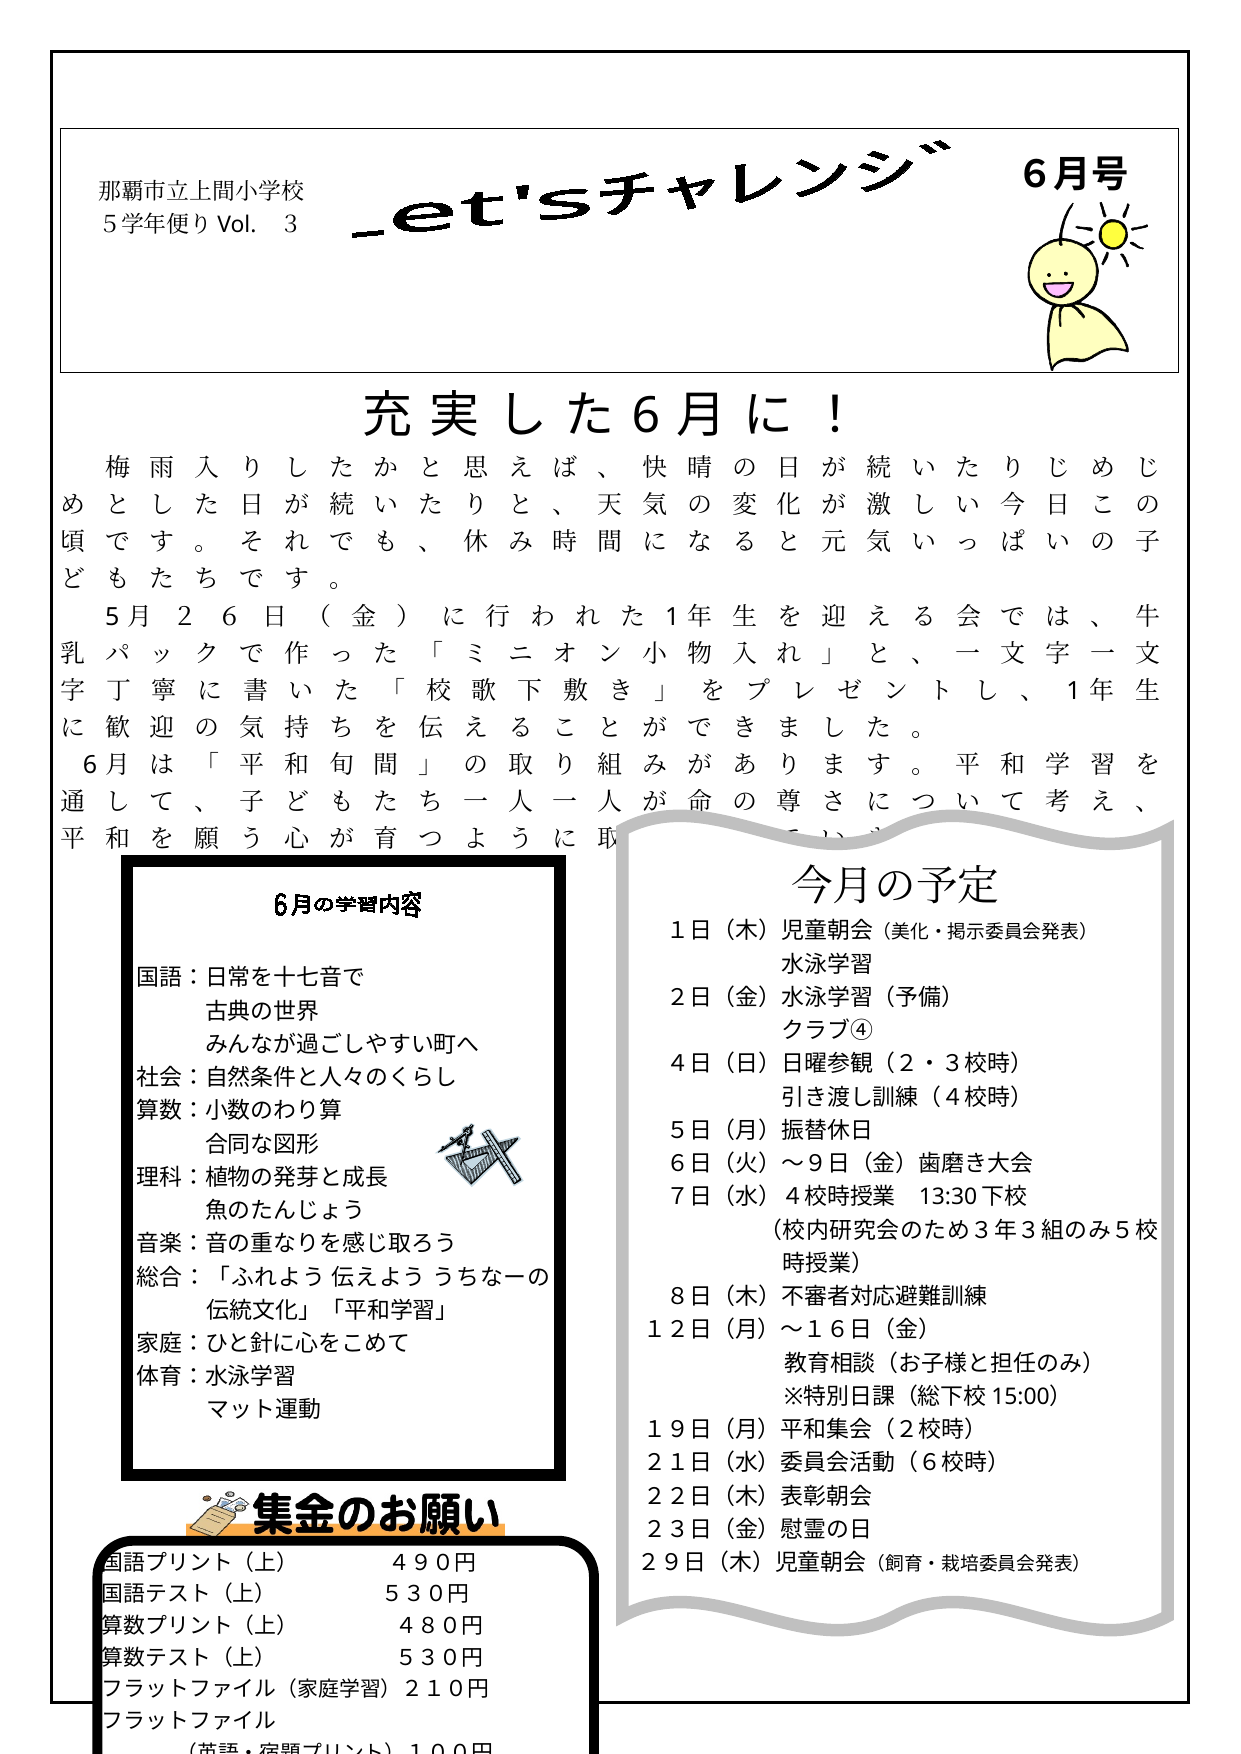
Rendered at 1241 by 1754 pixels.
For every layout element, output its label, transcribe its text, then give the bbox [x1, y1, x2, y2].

text 充実した6月に！ [60, 373, 1180, 447]
table_header [61, 129, 1178, 372]
text 梅雨入りしたかと思えば、快晴の日が続いたりじめじめとした日が続いたりと、天気の変化が激しい今日この頃です。それでも、休み時間になると元気いっぱいの子どもたちです。 [60, 447, 1180, 596]
picture [186, 1489, 505, 1535]
text 5月２６日（金）に行われた1年生を迎える会では、牛乳パックで作った「ミニオン小物入れ」と、一文字一文字丁寧に書いた「校歌下敷き」をプレゼントし、1年生に歓迎の気持ちを伝えることができました。 [60, 596, 1180, 744]
text 6月は「平和旬間」の取り組みがあります。平和学習を通して、子どもたち一人一人が命の尊さについて考え、平和を願う心が育つように取り組んでいきます。 [60, 744, 1180, 855]
